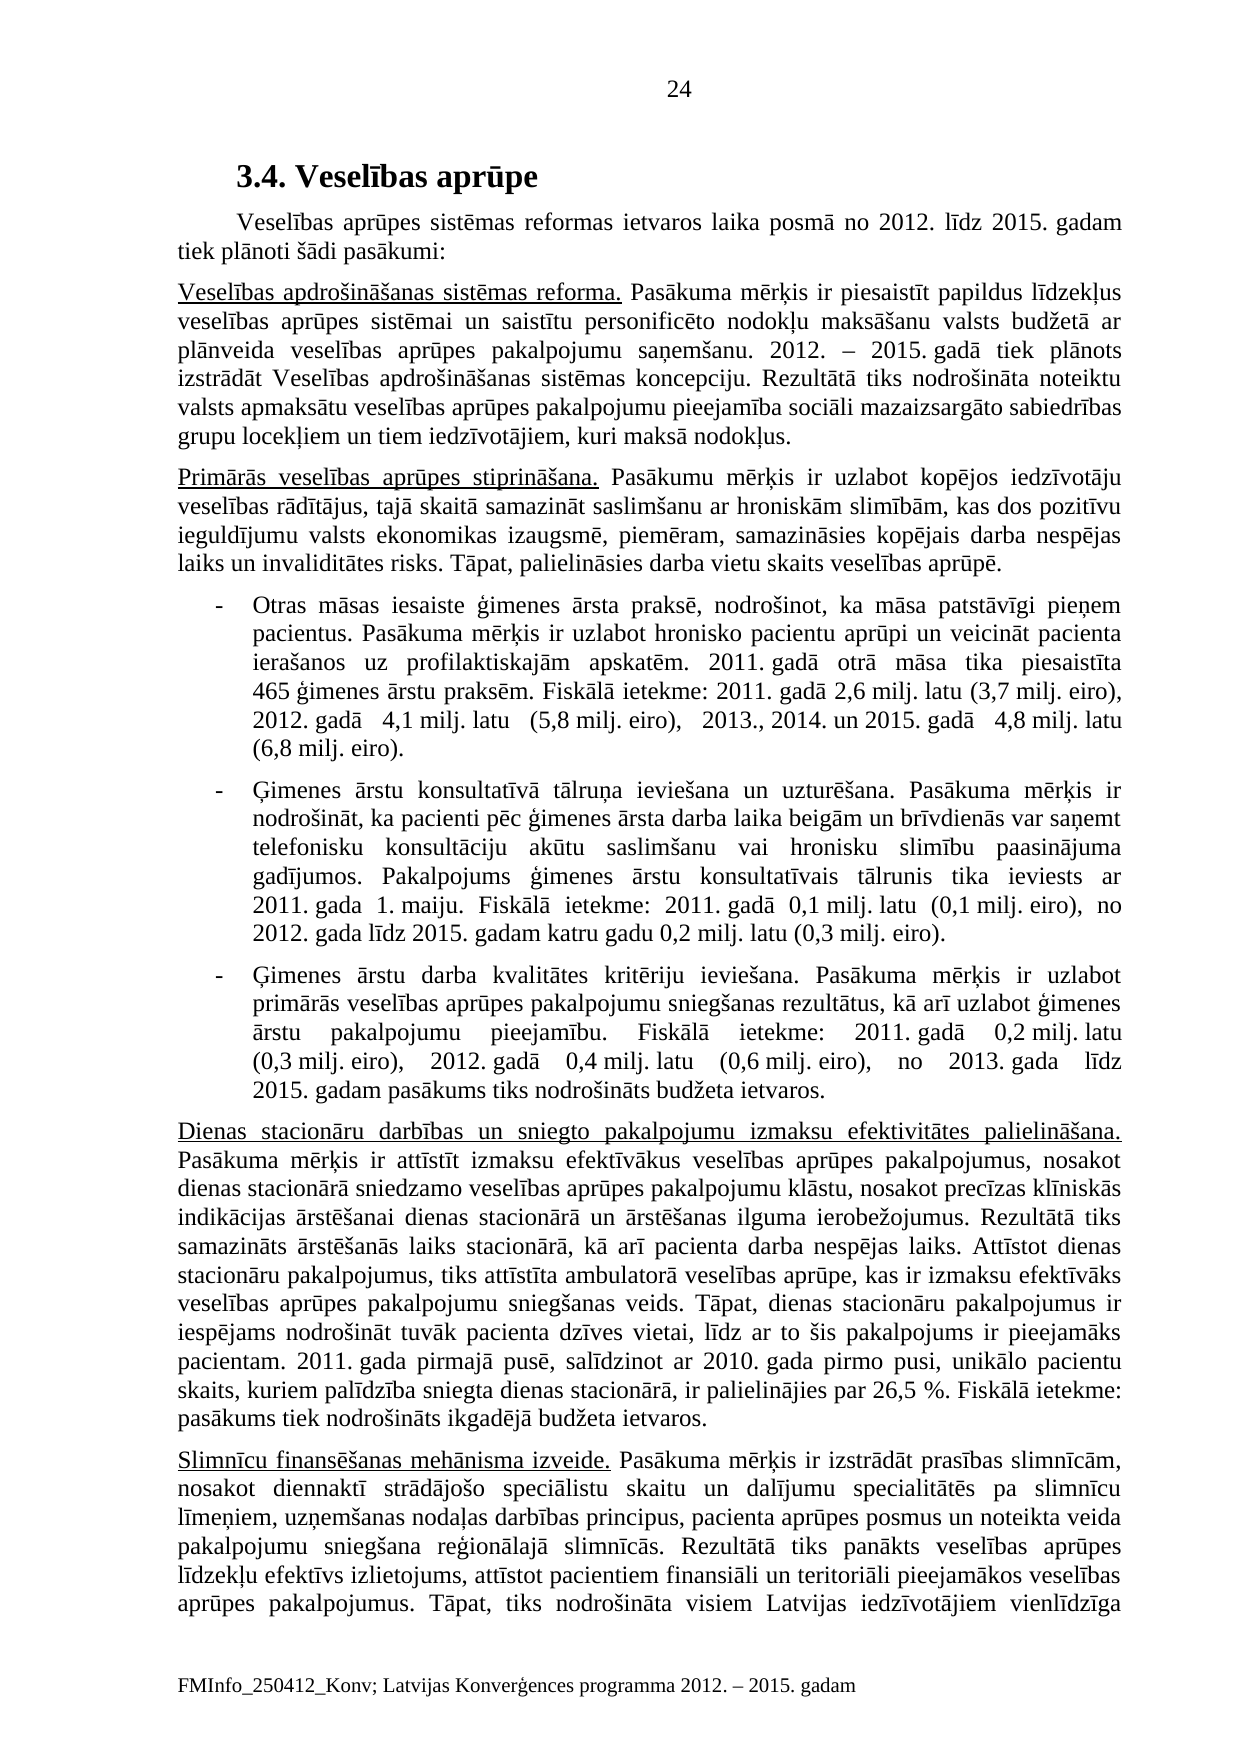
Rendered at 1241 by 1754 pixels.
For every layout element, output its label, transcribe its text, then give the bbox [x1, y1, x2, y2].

list Otras māsas iesaiste ģimenes ārsta praksē, nodrošinot, ka māsa patstāvīgi pieņem pacientus. Pasākuma mērķis ir uzlabot hronisko pacientu aprūpi un veicināt pacienta ierašanos uz profilaktiskajām apskatēm. 2011. gadā otrā māsa tika piesaistīta 465 ģimenes ārstu praksēm. Fiskālā ietekme: 2011. gadā 2,6 milj. latu (3,7 milj. eiro), 2012. gadā 4,1 milj. latu (5,8 milj. eiro), 2013., 2014. un 2015. gadā 4,8 milj. latu (6,8 milj. eiro). [215, 590, 1122, 762]
text Veselības aprūpes sistēmas reformas ietvaros laika posmā no 2012. līdz 2015. gadam tiek plānoti šādi pasākumi: [177, 207, 1122, 265]
text 3.4. Veselības aprūpe [236, 156, 1122, 195]
list Ģimenes ārstu konsultatīvā tālruņa ieviešana un uzturēšana. Pasākuma mērķis ir nodrošināt, ka pacienti pēc ģimenes ārsta darba laika beigām un brīvdienās var saņemt telefonisku konsultāciju akūtu saslimšanu vai hronisku slimību paasinājuma gadījumos. Pakalpojums ģimenes ārstu konsultatīvais tālrunis tika ieviests ar 2011. gada 1. maiju. Fiskālā ietekme: 2011. gadā 0,1 milj. latu (0,1 milj. eiro), no 2012. gada līdz 2015. gadam katru gadu 0,2 milj. latu (0,3 milj. eiro). [215, 775, 1122, 947]
list Primārās veselības aprūpes stiprināšana. Pasākumu mērķis ir uzlabot kopējos iedzīvotāju veselības rādītājus, tajā skaitā samazināt saslimšanu ar hroniskām slimībām, kas dos pozitīvu ieguldījumu valsts ekonomikas izaugsmē, piemēram, samazināsies kopējais darba nespējas laiks un invaliditātes risks. Tāpat, palielināsies darba vietu skaits veselības aprūpē. [177, 462, 1122, 577]
list Ģimenes ārstu darba kvalitātes kritēriju ieviešana. Pasākuma mērķis ir uzlabot primārās veselības aprūpes pakalpojumu sniegšanas rezultātus, kā arī uzlabot ģimenes ārstu pakalpojumu pieejamību. Fiskālā ietekme: 2011. gadā 0,2 milj. latu (0,3 milj. eiro), 2012. gadā 0,4 milj. latu (0,6 milj. eiro), no 2013. gada līdz 2015. gadam pasākums tiks nodrošināts budžeta ietvaros. [215, 960, 1122, 1103]
list Veselības apdrošināšanas sistēmas reforma. Pasākuma mērķis ir piesaistīt papildus līdzekļus veselības aprūpes sistēmai un saistītu personificēto nodokļu maksāšanu valsts budžetā ar plānveida veselības aprūpes pakalpojumu saņemšanu. 2012. – 2015. gadā tiek plānots izstrādāt Veselības apdrošināšanas sistēmas koncepciju. Rezultātā tiks nodrošināta noteiktu valsts apmaksātu veselības aprūpes pakalpojumu pieejamība sociāli mazaizsargāto sabiedrības grupu locekļiem un tiem iedzīvotājiem, kuri maksā nodokļus. [177, 277, 1122, 450]
list Dienas stacionāru darbības un sniegto pakalpojumu izmaksu efektivitātes palielināšana. Pasākuma mērķis ir attīstīt izmaksu efektīvākus veselības aprūpes pakalpojumus, nosakot dienas stacionārā sniedzamo veselības aprūpes pakalpojumu klāstu, nosakot precīzas klīniskās indikācijas ārstēšanai dienas stacionārā un ārstēšanas ilguma ierobežojumus. Rezultātā tiks samazināts ārstēšanās laiks stacionārā, kā arī pacienta darba nespējas laiks. Attīstot dienas stacionāru pakalpojumus, tiks attīstīta ambulatorā veselības aprūpe, kas ir izmaksu efektīvāks veselības aprūpes pakalpojumu sniegšanas veids. Tāpat, dienas stacionāru pakalpojumus ir iespējams nodrošināt tuvāk pacienta dzīves vietai, līdz ar to šis pakalpojums ir pieejamāks pacientam. 2011. gada pirmajā pusē, salīdzinot ar 2010. gada pirmo pusi, unikālo pacientu skaits, kuriem palīdzība sniegta dienas stacionārā, ir palielinājies par 26,5 %. Fiskālā ietekme: pasākums tiek nodrošināts ikgadējā budžeta ietvaros. [177, 1142, 1122, 1432]
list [177, 1445, 1122, 1617]
